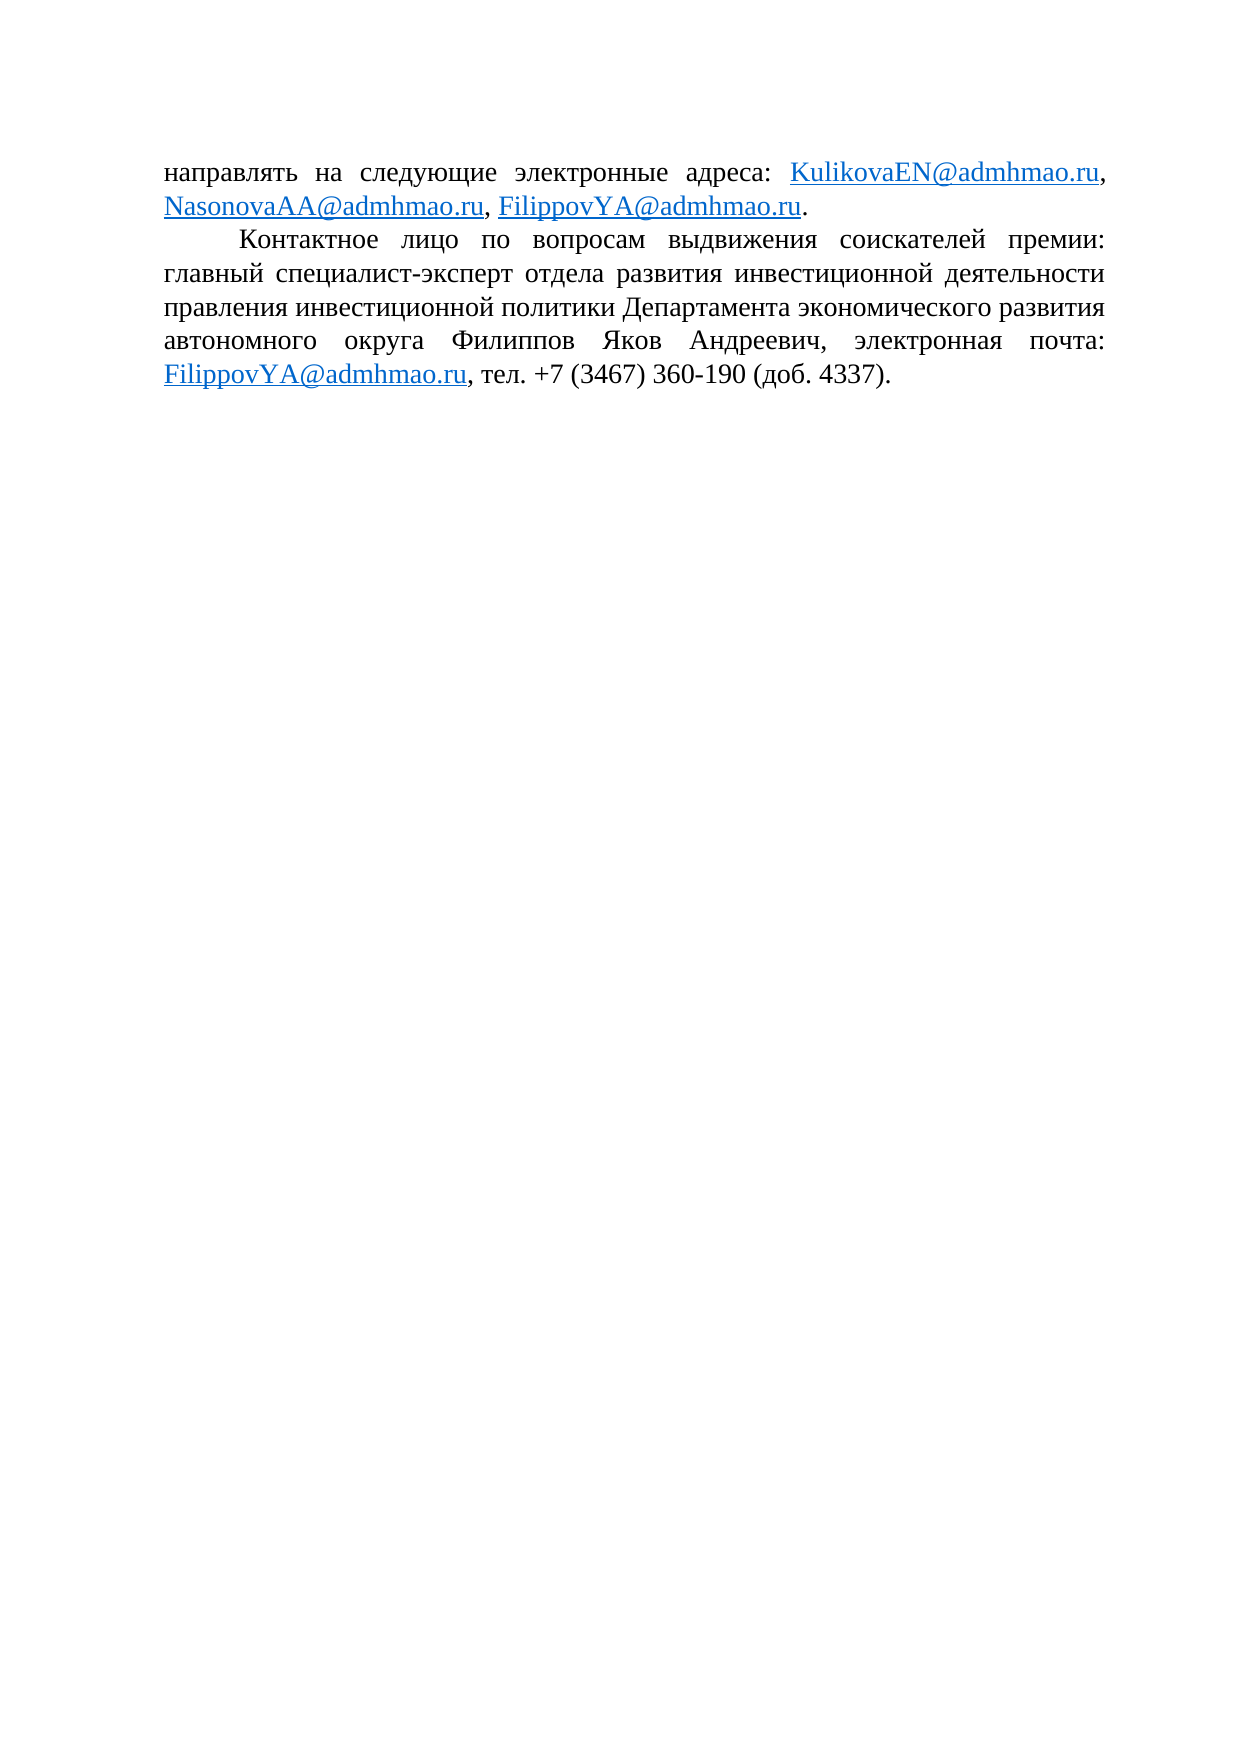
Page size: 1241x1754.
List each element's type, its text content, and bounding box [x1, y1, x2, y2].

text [163, 155, 1106, 222]
text Контактное лицо по вопросам выдвижения соискателей премии: главный специалист-эксперт отдела развития инвестиционной деятельности правления инвестиционной политики Департамента экономического развития автономного округа Филиппов Яков Андреевич, электронная почта: FilippovYA@admhmao.ru, тел. +7 (3467) 360-190 (доб. 4337). [163, 222, 1106, 390]
